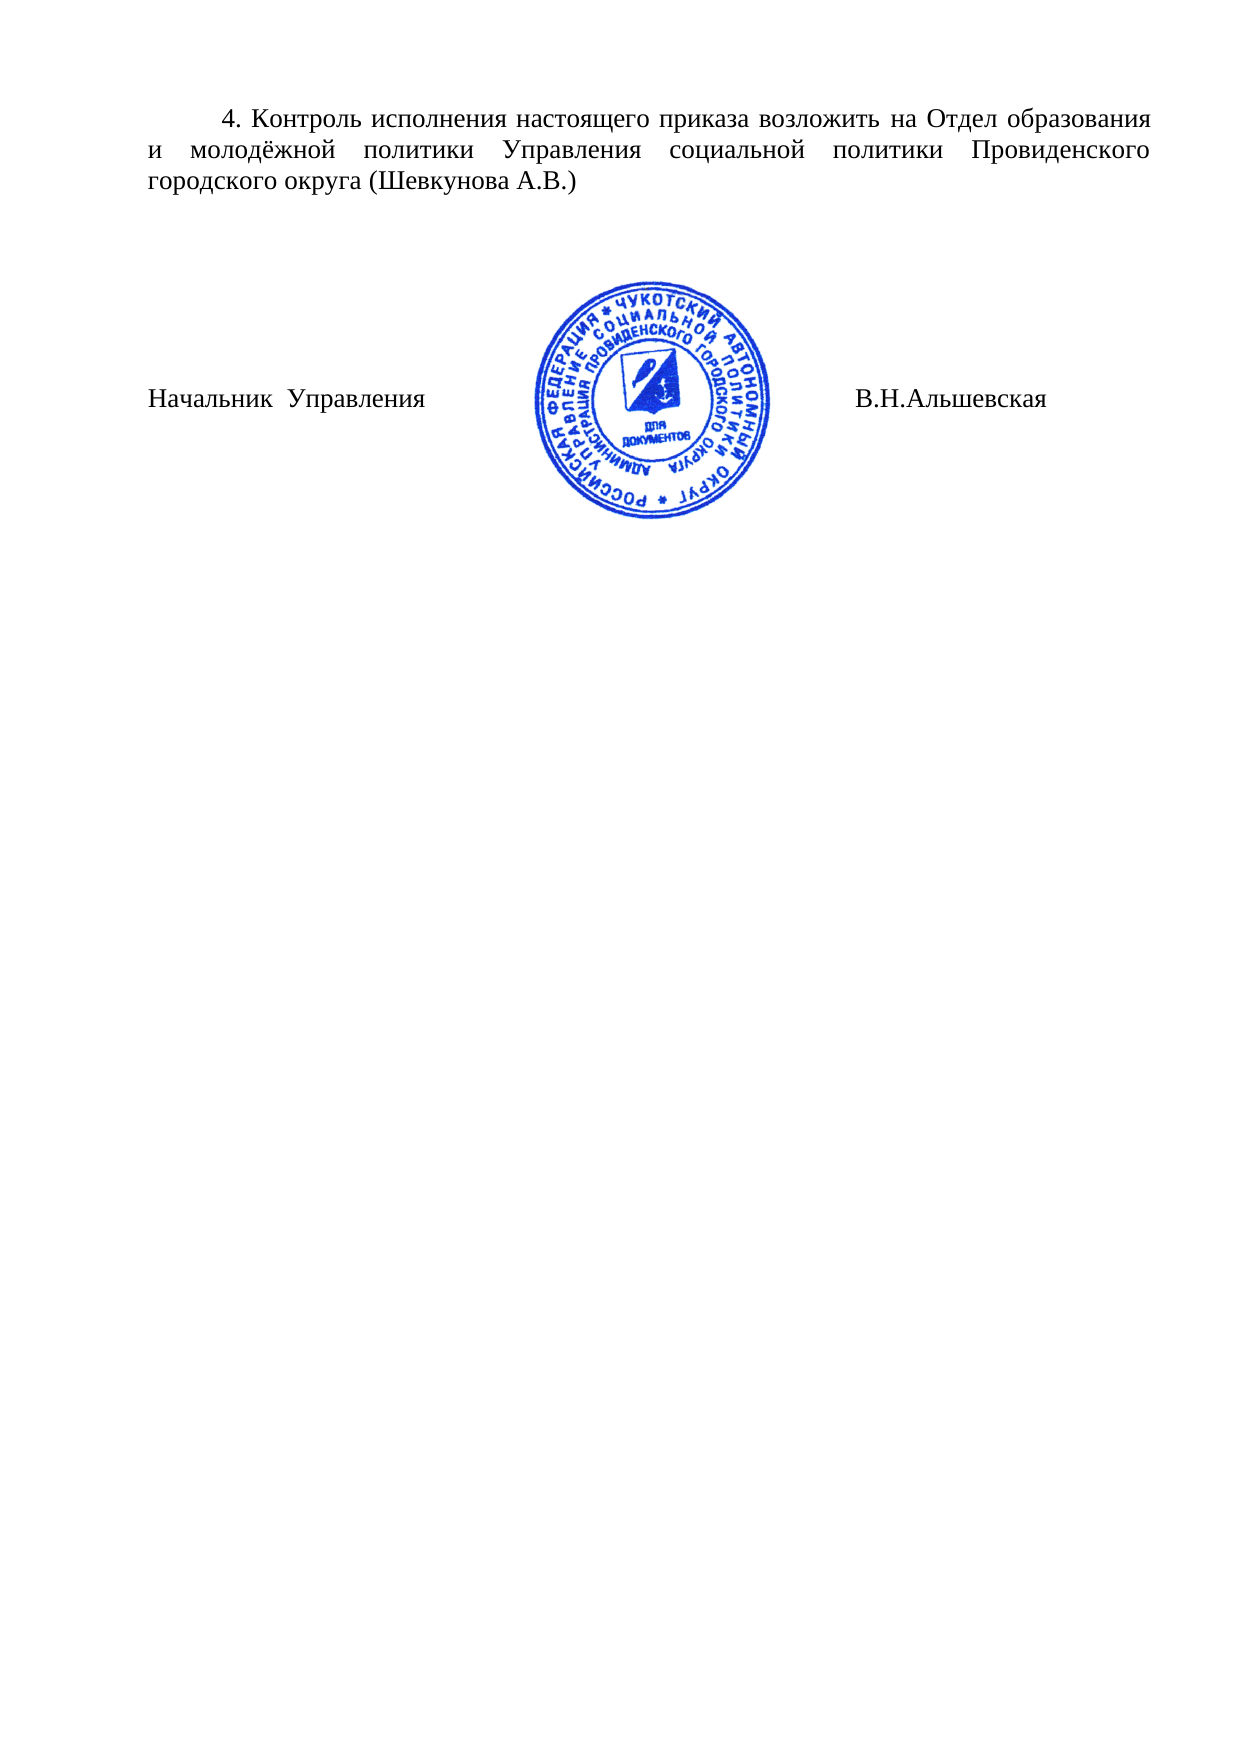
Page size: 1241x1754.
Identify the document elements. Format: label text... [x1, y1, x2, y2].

text Начальник Управления В.Н.Альшевская [148, 382, 1152, 413]
picture [526, 413, 775, 523]
text 4. Контроль исполнения настоящего приказа возложить на Отдел образования и молодёжной политики Управления социальной политики Провиденского городского округа (Шевкунова А.В.) [148, 102, 1152, 195]
picture [526, 274, 775, 382]
